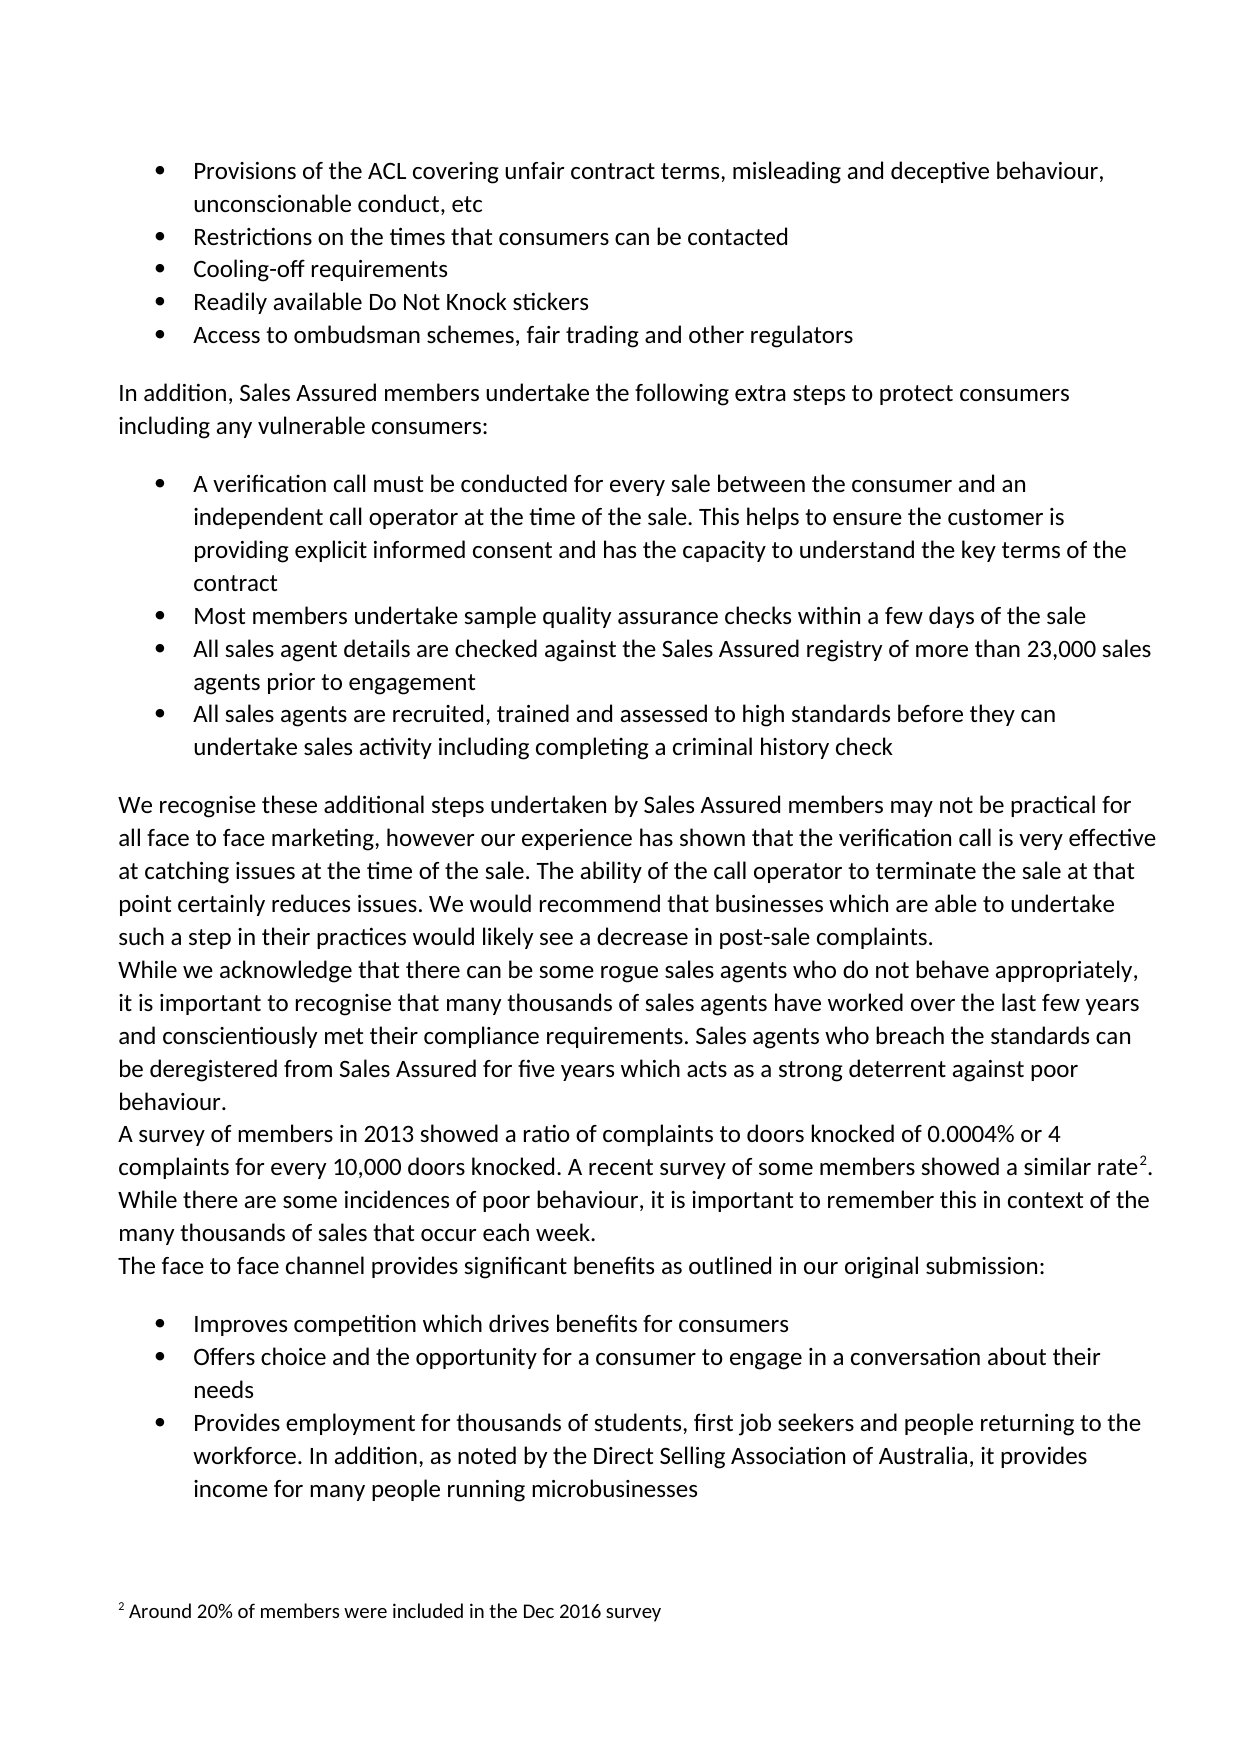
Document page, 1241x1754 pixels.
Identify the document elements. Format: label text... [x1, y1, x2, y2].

list Provisions of the ACL covering unfair contract terms, misleading and deceptive behaviour, unconscionable conduct, etc [156, 155, 1157, 218]
list A verification call must be conducted for every sale between the consumer and an independent call operator at the time of the sale. This helps to ensure the customer is providing explicit informed consent and has the capacity to understand the key terms of the contract [156, 468, 1157, 597]
text While there are some incidences of poor behaviour, it is important to remember this in context of the many thousands of sales that occur each week. [118, 1184, 1157, 1248]
text In addition, Sales Assured members undertake the following extra steps to protect consumers including any vulnerable consumers: [118, 377, 1157, 441]
list Provides employment for thousands of students, first job seekers and people returning to the workforce. In addition, as noted by the Direct Selling Association of Australia, it provides income for many people running microbusinesses [156, 1407, 1157, 1503]
list Offers choice and the opportunity for a consumer to engage in a conversation about their needs [156, 1341, 1157, 1404]
list Improves competition which drives benefits for consumers [156, 1308, 1157, 1339]
list All sales agent details are checked against the Sales Assured registry of more than 23,000 sales agents prior to engagement [156, 633, 1157, 696]
list All sales agents are recruited, trained and assessed to high standards before they can undertake sales activity including completing a criminal history check [156, 699, 1157, 762]
list Readily available Do Not Knock stickers [156, 287, 1157, 317]
text A survey of members in 2013 showed a ratio of complaints to doors knocked of 0.0004% or 4 complaints for every 10,000 doors knocked. A recent survey of some members showed a similar rate. [118, 1119, 1157, 1182]
list Access to ombudsman schemes, fair trading and other regulators [156, 319, 1157, 350]
list Restrictions on the times that consumers can be contacted [156, 221, 1157, 251]
text While we acknowledge that there can be some rogue sales agents who do not behave appropriately, it is important to recognise that many thousands of sales agents have worked over the last few years and conscientiously met their compliance requirements. Sales agents who breach the standards can be deregistered from Sales Assured for five years which acts as a strong deterrent against poor behaviour. [118, 954, 1157, 1116]
text The face to face channel provides significant benefits as outlined in our original submission: [118, 1250, 1157, 1281]
list Most members undertake sample quality assurance checks within a few days of the sale [156, 600, 1157, 630]
list Cooling-off requirements [156, 254, 1157, 284]
text We recognise these additional steps undertaken by Sales Assured members may not be practical for all face to face marketing, however our experience has shown that the verification call is very effective at catching issues at the time of the sale. The ability of the call operator to terminate the sale at that point certainly reduces issues. We would recommend that businesses which are able to undertake such a step in their practices would likely see a decrease in post-sale complaints. [118, 789, 1157, 952]
